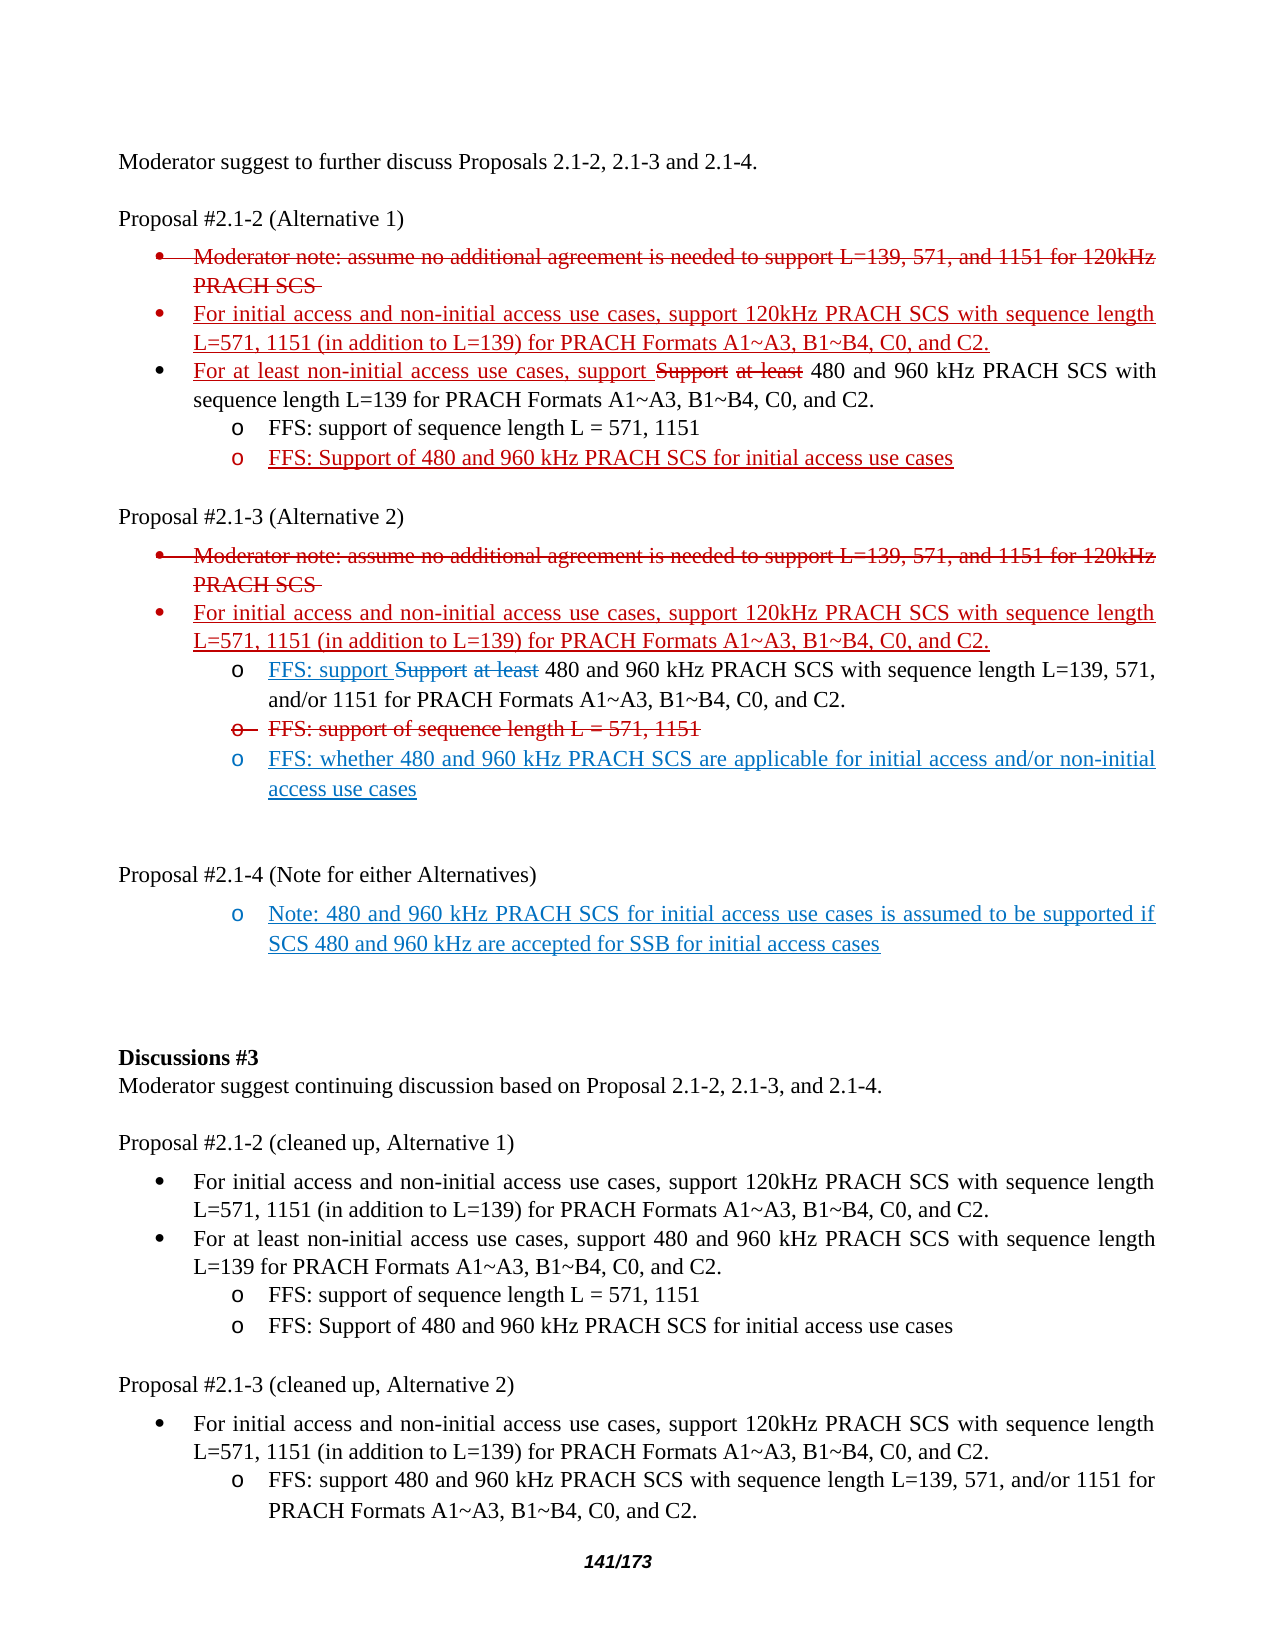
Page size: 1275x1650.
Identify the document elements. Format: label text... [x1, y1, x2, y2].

list FFS: support of sequence length L = 571, 1151 [231, 414, 1157, 442]
subtitle Proposal #2.1-4 (Note for either Alternatives) [118, 861, 1157, 887]
list For at least non-initial access use cases, support 480 and 960 kHz PRACH SCS with sequence length L=139 for PRACH Formats A1~A3, B1~B4, C0, and C2. [156, 1225, 1157, 1279]
list FFS: support of sequence length L = 571, 1151 [231, 715, 1157, 743]
text Moderator suggest continuing discussion based on Proposal 2.1-2, 2.1-3, and 2.1-4. [118, 1072, 1157, 1098]
list FFS: whether 480 and 960 kHz PRACH SCS are applicable for initial access and/or non-initial access use cases [231, 745, 1157, 802]
list FFS: Support of 480 and 960 kHz PRACH SCS for initial access use cases [231, 444, 1157, 473]
list Moderator note: assume no additional agreement is needed to support L=139, 571, and 1151 for 120kHz PRACH SCS [156, 542, 1157, 597]
list For at least non-initial access use cases, support Support at least 480 and 960 kHz PRACH SCS with sequence length L=139 for PRACH Formats A1~A3, B1~B4, C0, and C2. [156, 357, 1157, 412]
subtitle Proposal #2.1-2 (Alternative 1) [118, 204, 1157, 231]
list FFS: support Support at least 480 and 960 kHz PRACH SCS with sequence length L=139, 571, and/or 1151 for PRACH Formats A1~A3, B1~B4, C0, and C2. [231, 656, 1157, 713]
list Moderator note: assume no additional agreement is needed to support L=139, 571, and 1151 for 120kHz PRACH SCS [156, 243, 1157, 298]
text Moderator suggest to further discuss Proposals 2.1-2, 2.1-3 and 2.1-4. [118, 148, 1157, 174]
text Discussions #3 [118, 1044, 1157, 1070]
list Note: 480 and 960 kHz PRACH SCS for initial access use cases is assumed to be supported if SCS 480 and 960 kHz are accepted for SSB for initial access cases [231, 899, 1157, 956]
subtitle Proposal #2.1-2 (cleaned up, Alternative 1) [118, 1129, 1157, 1155]
list FFS: support of sequence length L = 571, 1151 [231, 1282, 1157, 1310]
list FFS: support 480 and 960 kHz PRACH SCS with sequence length L=139, 571, and/or 1151 for PRACH Formats A1~A3, B1~B4, C0, and C2. [231, 1467, 1157, 1523]
subtitle Proposal #2.1-3 (cleaned up, Alternative 2) [118, 1371, 1157, 1397]
list FFS: Support of 480 and 960 kHz PRACH SCS for initial access use cases [231, 1312, 1157, 1340]
subtitle Proposal #2.1-3 (Alternative 2) [118, 503, 1157, 530]
